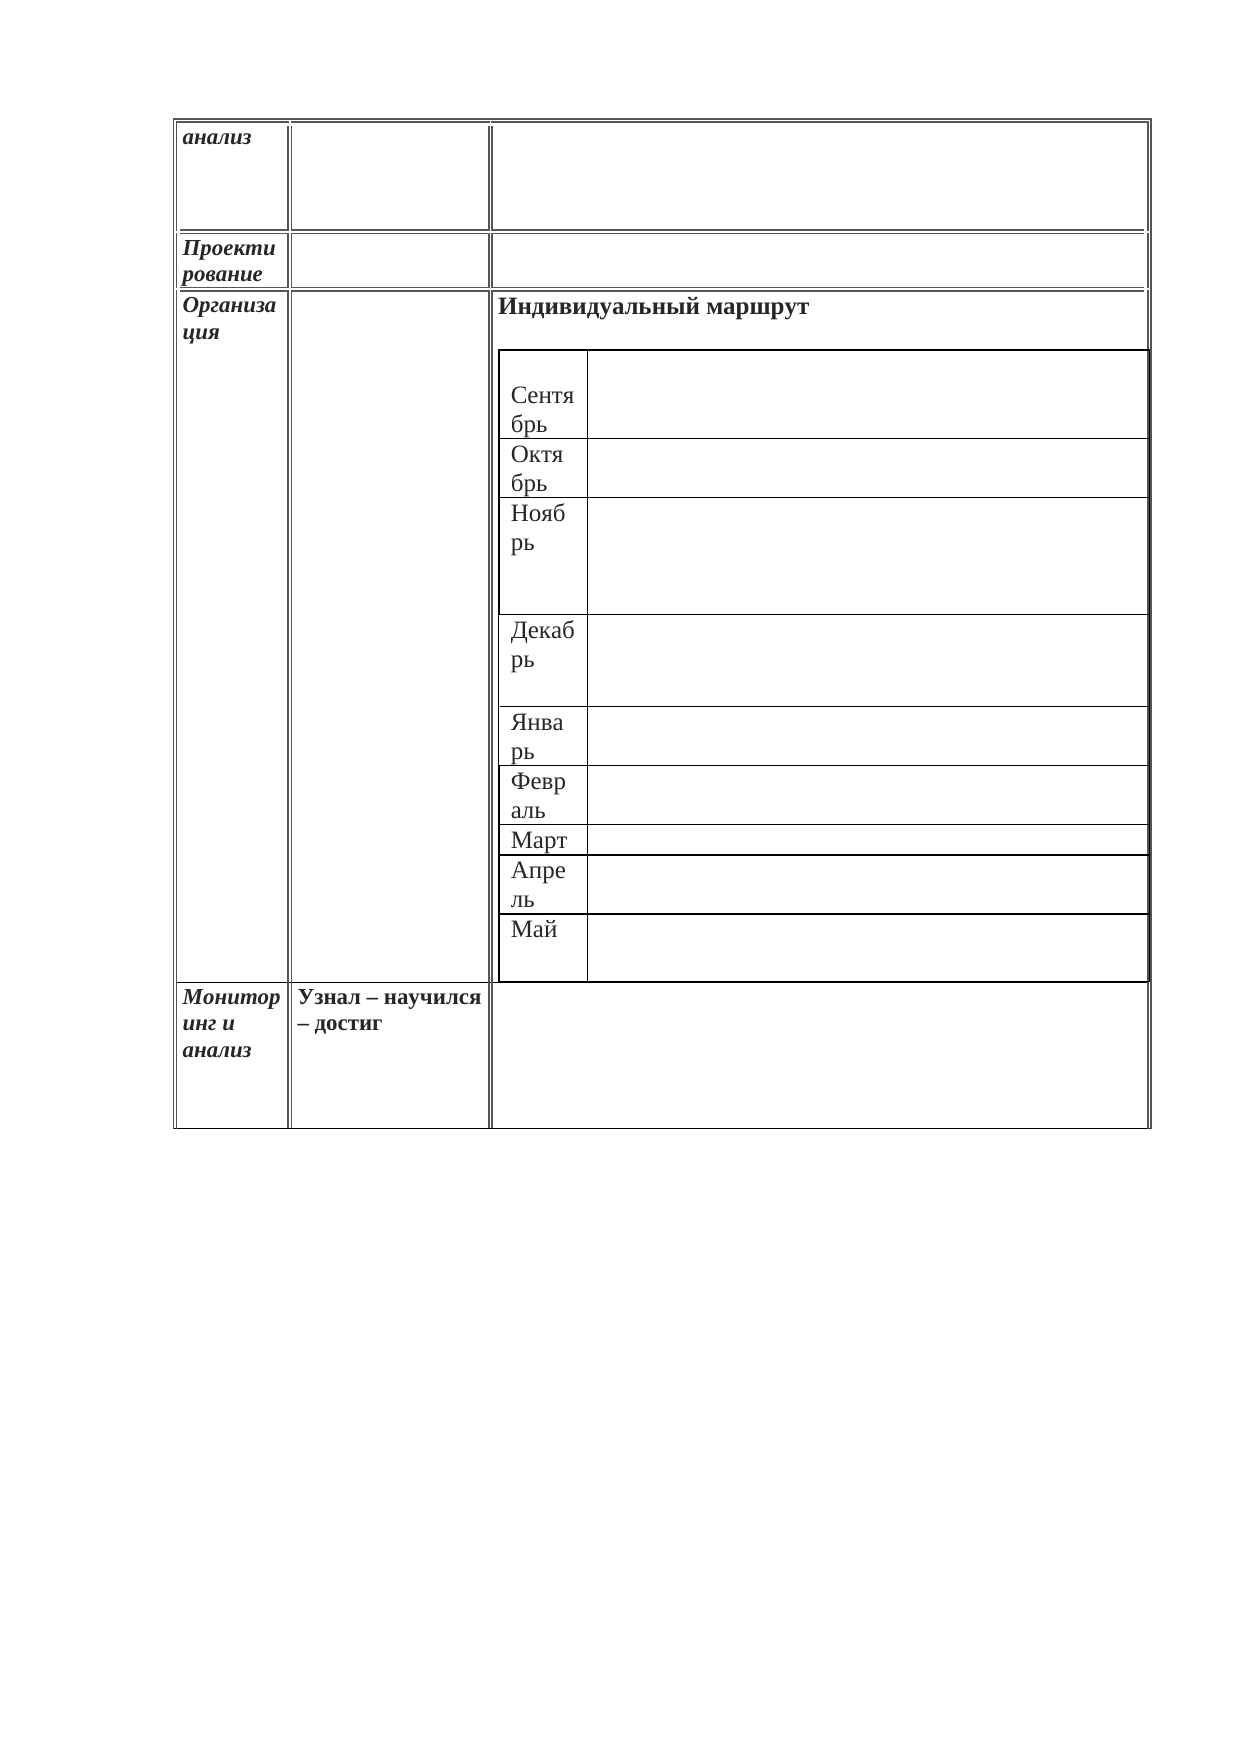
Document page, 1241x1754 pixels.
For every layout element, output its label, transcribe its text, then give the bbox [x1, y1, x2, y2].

table_cell [493, 983, 1147, 1128]
table_cell [490, 229, 1149, 287]
table_cell Проектирование [175, 229, 290, 287]
table_cell [292, 234, 488, 287]
table_cell Знаю-умею-достиг [290, 122, 490, 229]
table_cell Диагностика, анализ [175, 120, 290, 229]
table_cell [292, 292, 488, 982]
table_cell [490, 120, 1149, 229]
table_cell Узнал – научился – достиг [292, 983, 488, 1128]
table_cell Мониторинг и анализ [177, 983, 287, 1128]
table_cell Организация [175, 287, 290, 982]
table_cell Индивидуальный маршрут [490, 287, 1149, 982]
